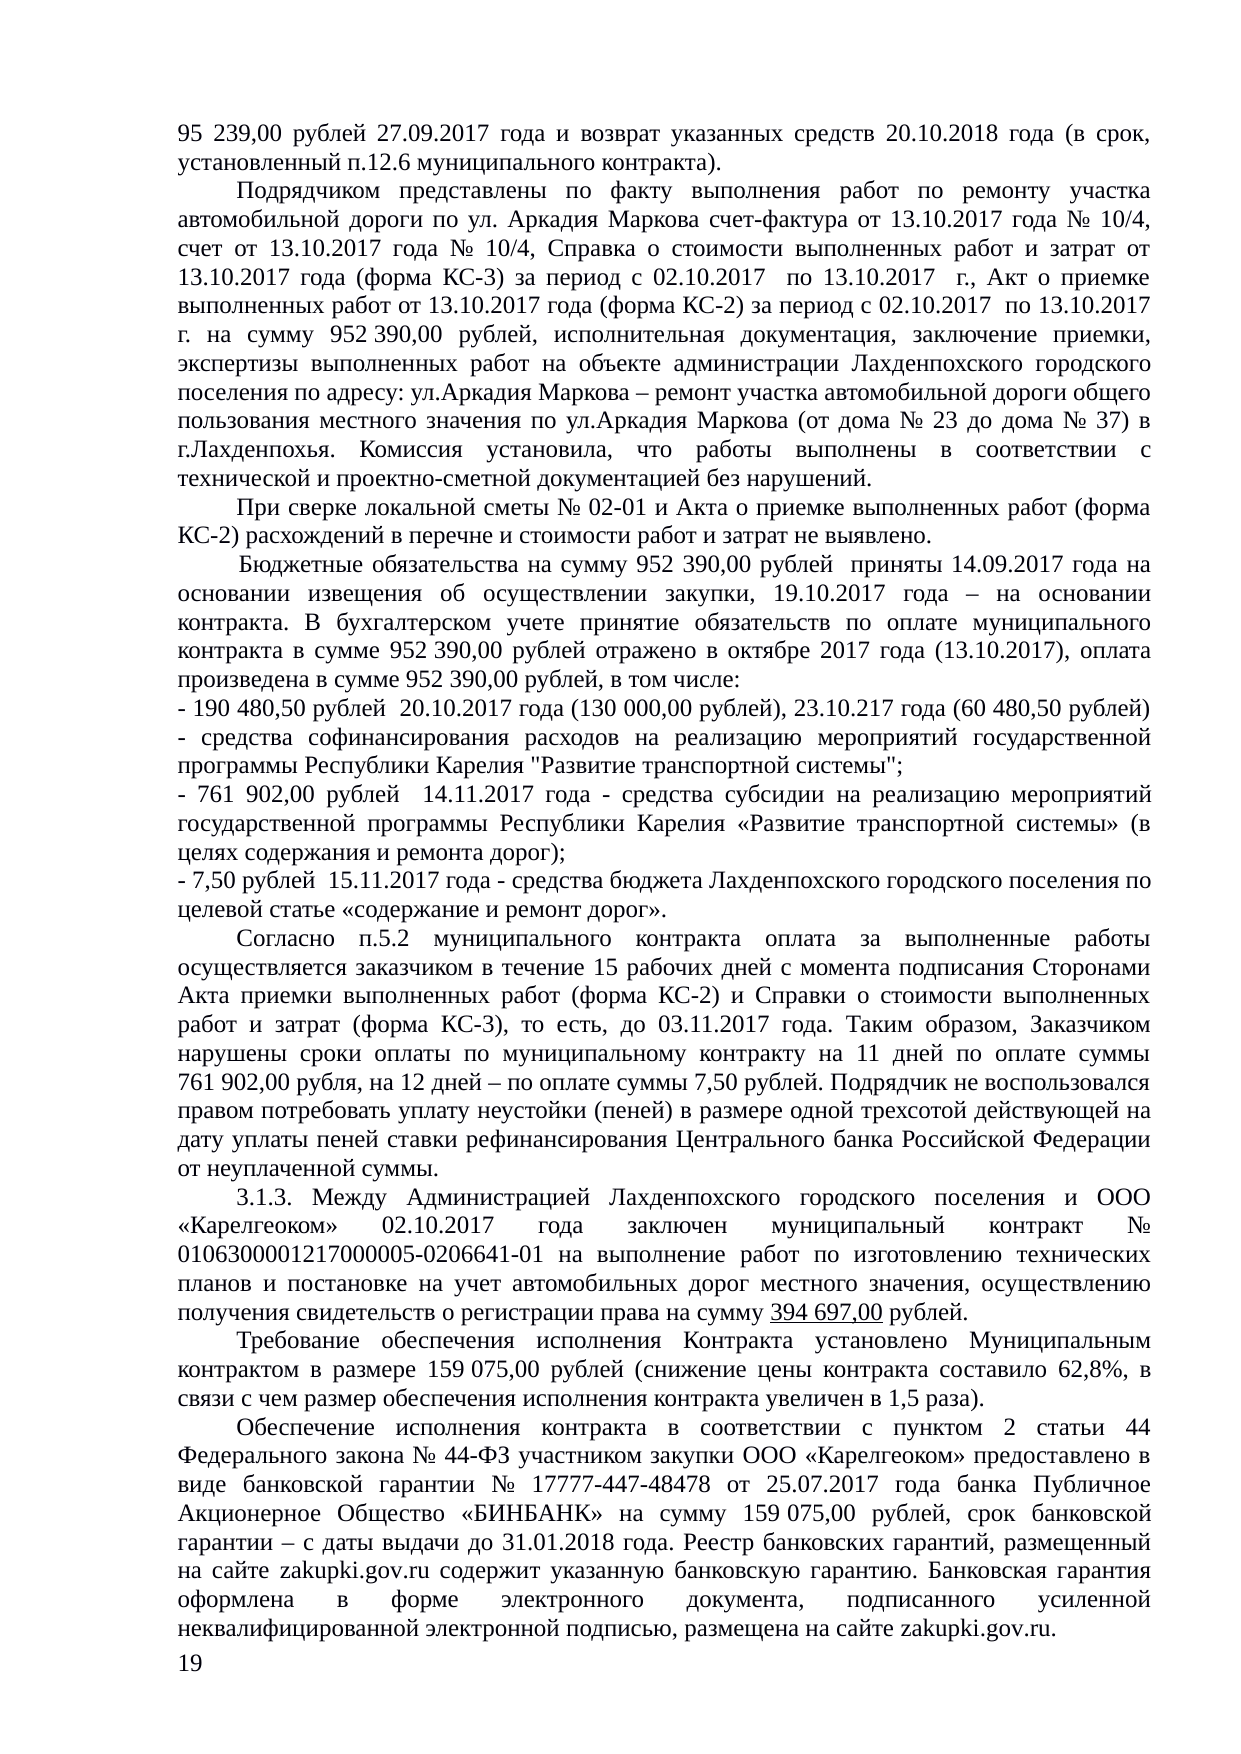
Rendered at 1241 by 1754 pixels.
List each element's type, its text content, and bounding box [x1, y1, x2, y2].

text - 7,50 рублей 15.11.2017 года - средства бюджета Лахденпохского городского поселения по целевой статье «содержание и ремонт дорог». [177, 866, 1152, 923]
text Согласно п.5.2 муниципального контракта оплата за выполненные работы осуществляется заказчиком в течение 15 рабочих дней с момента подписания Сторонами Акта приемки выполненных работ (форма КС-2) и Справки о стоимости выполненных работ и затрат (форма КС-3), то есть, до 03.11.2017 года. Таким образом, Заказчиком нарушены сроки оплаты по муниципальному контракту на 11 дней по оплате суммы 761 902,00 рубля, на 12 дней – по оплате суммы 7,50 рублей. Подрядчик не воспользовался правом потребовать уплату неустойки (пеней) в размере одной трехсотой действующей на дату уплаты пеней ставки рефинансирования Центрального банка Российской Федерации от неуплаченной суммы. [177, 923, 1152, 1182]
text Требование обеспечения исполнения Контракта установлено Муниципальным контрактом в размере 159 075,00 рублей (снижение цены контракта составило 62,8%, в связи с чем размер обеспечения исполнения контракта увеличен в 1,5 раза). [177, 1326, 1152, 1412]
text - 761 902,00 рублей 14.11.2017 года - средства субсидии на реализацию мероприятий государственной программы Республики Карелия «Развитие транспортной системы» (в целях содержания и ремонта дорог); [177, 779, 1152, 866]
text При сверке локальной сметы № 02-01 и Акта о приемке выполненных работ (форма КС-2) расхождений в перечне и стоимости работ и затрат не выявлено. [177, 492, 1152, 549]
text 3.1.3. Между Администрацией Лахденпохского городского поселения и ООО «Карелгеоком» 02.10.2017 года заключен муниципальный контракт № 0106300001217000005-0206641-01 на выполнение работ по изготовлению технических планов и постановке на учет автомобильных дорог местного значения, осуществлению получения свидетельств о регистрации права на сумму 394 697,00 рублей. [177, 1182, 1152, 1326]
text Подрядчиком представлены по факту выполнения работ по ремонту участка автомобильной дороги по ул. Аркадия Маркова счет-фактура от 13.10.2017 года № 10/4, счет от 13.10.2017 года № 10/4, Справка о стоимости выполненных работ и затрат от 13.10.2017 года (форма КС-3) за период с 02.10.2017 по 13.10.2017 г., Акт о приемке выполненных работ от 13.10.2017 года (форма КС-2) за период с 02.10.2017 по 13.10.2017 г. на сумму 952 390,00 рублей, исполнительная документация, заключение приемки, экспертизы выполненных работ на объекте администрации Лахденпохского городского поселения по адресу: ул.Аркадия Маркова – ремонт участка автомобильной дороги общего пользования местного значения по ул.Аркадия Маркова (от дома № 23 до дома № 37) в г.Лахденпохья. Комиссия установила, что работы выполнены в соответствии с технической и проектно-сметной документацией без нарушений. [177, 176, 1152, 492]
text Обеспечение исполнения контракта в соответствии с пунктом 2 статьи 44 Федерального закона № 44-ФЗ участником закупки ООО «Карелгеоком» предоставлено в виде банковской гарантии № 17777-447-48478 от 25.07.2017 года банка Публичное Акционерное Общество «БИНБАНК» на сумму 159 075,00 рублей, срок банковской гарантии – с даты выдачи до 31.01.2018 года. Реестр банковских гарантий, размещенный на сайте zakupki.gov.ru содержит указанную банковскую гарантию. Банковская гарантия оформлена в форме электронного документа, подписанного усиленной неквалифицированной электронной подписью, размещена на сайте zakupki.gov.ru. [177, 1412, 1152, 1642]
text - 190 480,50 рублей 20.10.2017 года (130 000,00 рублей), 23.10.217 года (60 480,50 рублей) - средства софинансирования расходов на реализацию мероприятий государственной программы Республики Карелия "Развитие транспортной системы"; [177, 693, 1152, 779]
text Бюджетные обязательства на сумму 952 390,00 рублей приняты 14.09.2017 года на основании извещения об осуществлении закупки, 19.10.2017 года – на основании контракта. В бухгалтерском учете принятие обязательств по оплате муниципального контракта в сумме 952 390,00 рублей отражено в октябре 2017 года (13.10.2017), оплата произведена в сумме 952 390,00 рублей, в том числе: [177, 549, 1152, 693]
